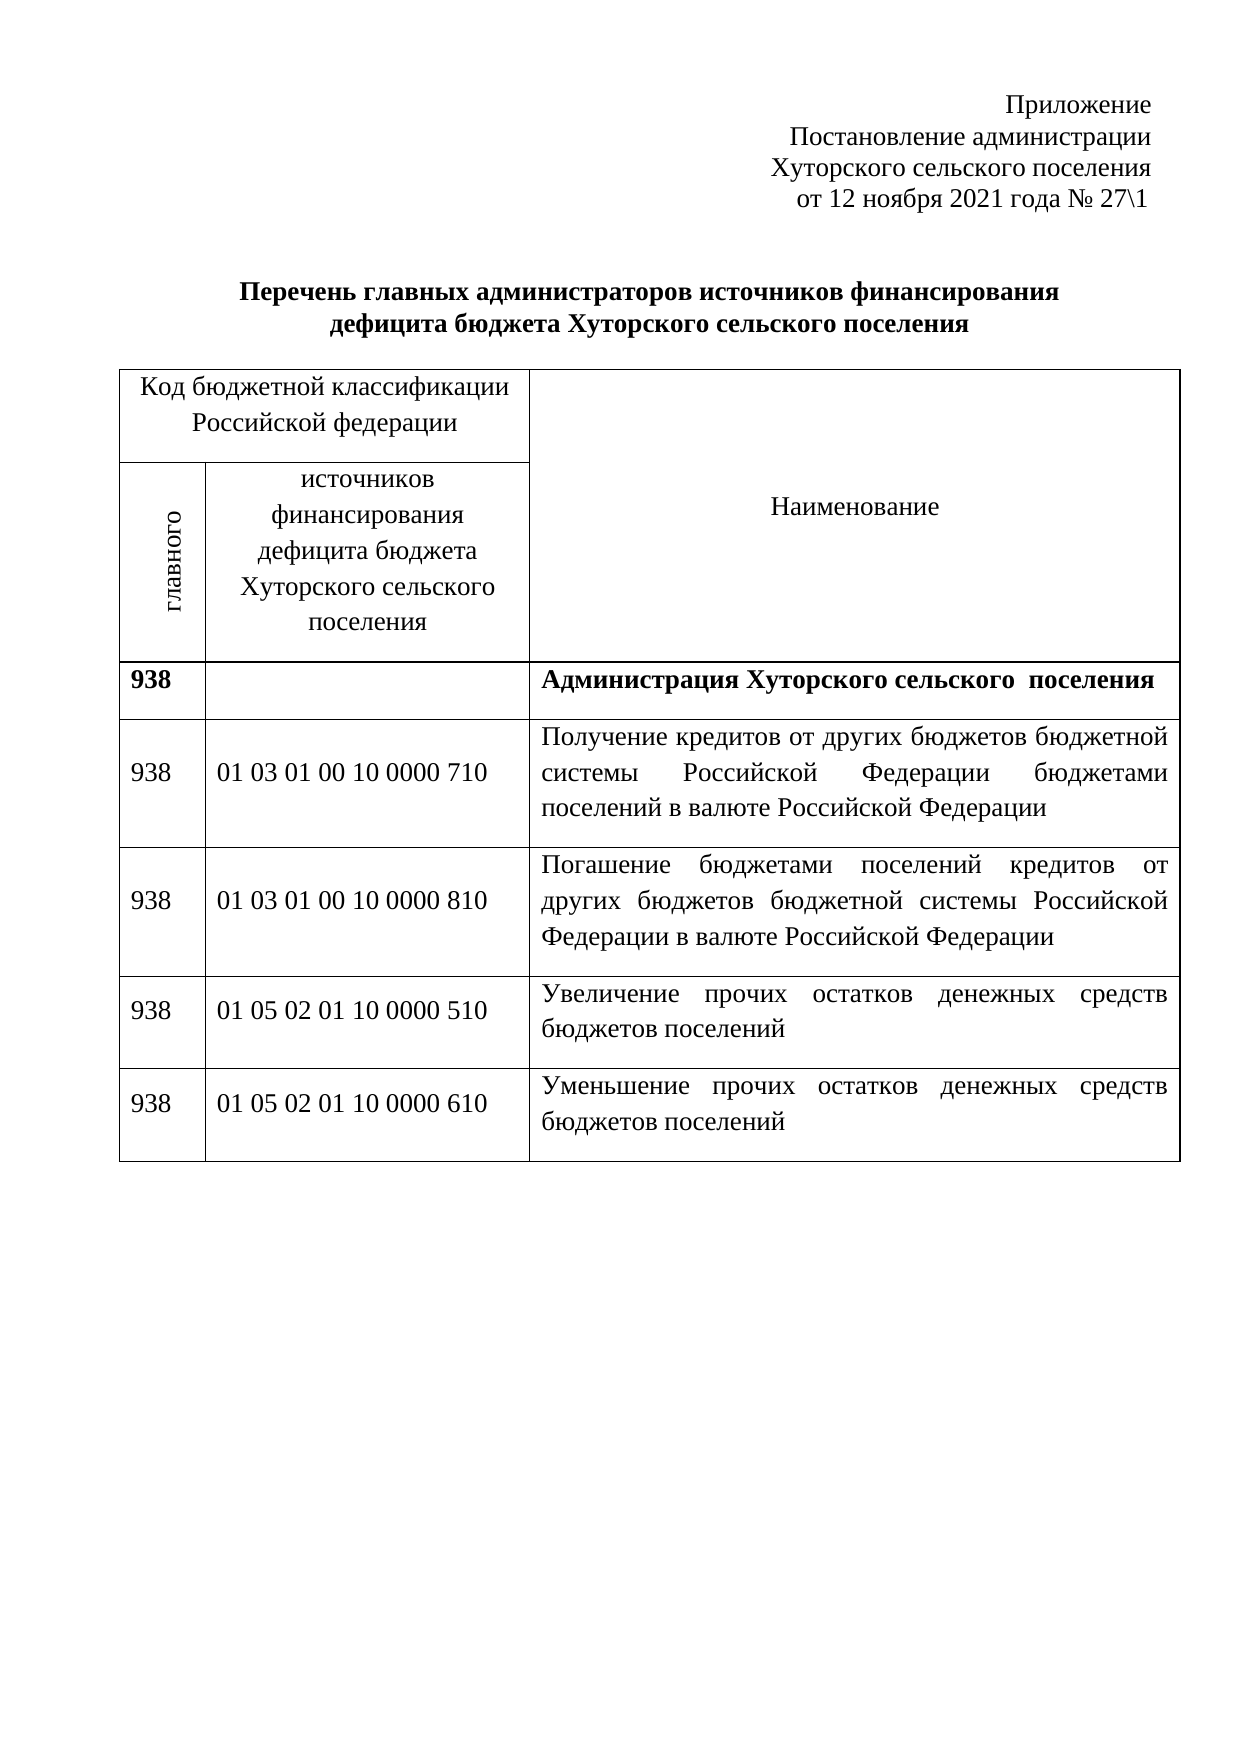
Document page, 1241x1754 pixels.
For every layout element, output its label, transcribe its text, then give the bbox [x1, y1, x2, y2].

table_cell Получение кредитов от других бюджетов бюджетной системы Российской Федерации бюджетами поселений в валюте Российской Федерации [530, 720, 1179, 847]
table_cell Увеличение прочих остатков денежных средств бюджетов поселений [530, 977, 1179, 1068]
table_cell 01 03 01 00 10 0000 710 [206, 720, 529, 847]
table_cell источников финансирования дефицита бюджета Хуторского сельского поселения [206, 463, 529, 661]
text дефицита бюджета Хуторского сельского поселения [148, 307, 1152, 338]
text Приложение [148, 89, 1152, 120]
table_cell 938 [120, 720, 205, 847]
table_cell 938 [120, 663, 205, 719]
table_cell 01 05 02 01 10 0000 610 [206, 1069, 529, 1161]
table_cell 01 03 01 00 10 0000 810 [206, 848, 529, 976]
table_header Наименование [530, 370, 1179, 661]
table_cell 938 [120, 977, 205, 1068]
table_cell [206, 663, 529, 719]
table_cell 01 05 02 01 10 0000 510 [206, 977, 529, 1068]
table_cell Уменьшение прочих остатков денежных средств бюджетов поселений [530, 1069, 1179, 1161]
text от 12 ноября 2021 года № 27\1 [148, 182, 1152, 213]
table_cell Администрация Хуторского сельского поселения [530, 663, 1179, 719]
table_cell Погашение бюджетами поселений кредитов от других бюджетов бюджетной системы Российской Федерации в валюте Российской Федерации [530, 848, 1179, 976]
table_cell 938 [120, 1069, 205, 1161]
text Постановление администрации [148, 120, 1152, 151]
table_cell главного администратора [120, 463, 205, 661]
text Перечень главных администраторов источников финансирования [148, 276, 1152, 307]
text Хуторского сельского поселения [148, 151, 1152, 182]
table_cell 938 [120, 848, 205, 976]
table_header Код бюджетной классификации Российской федерации [120, 370, 529, 462]
